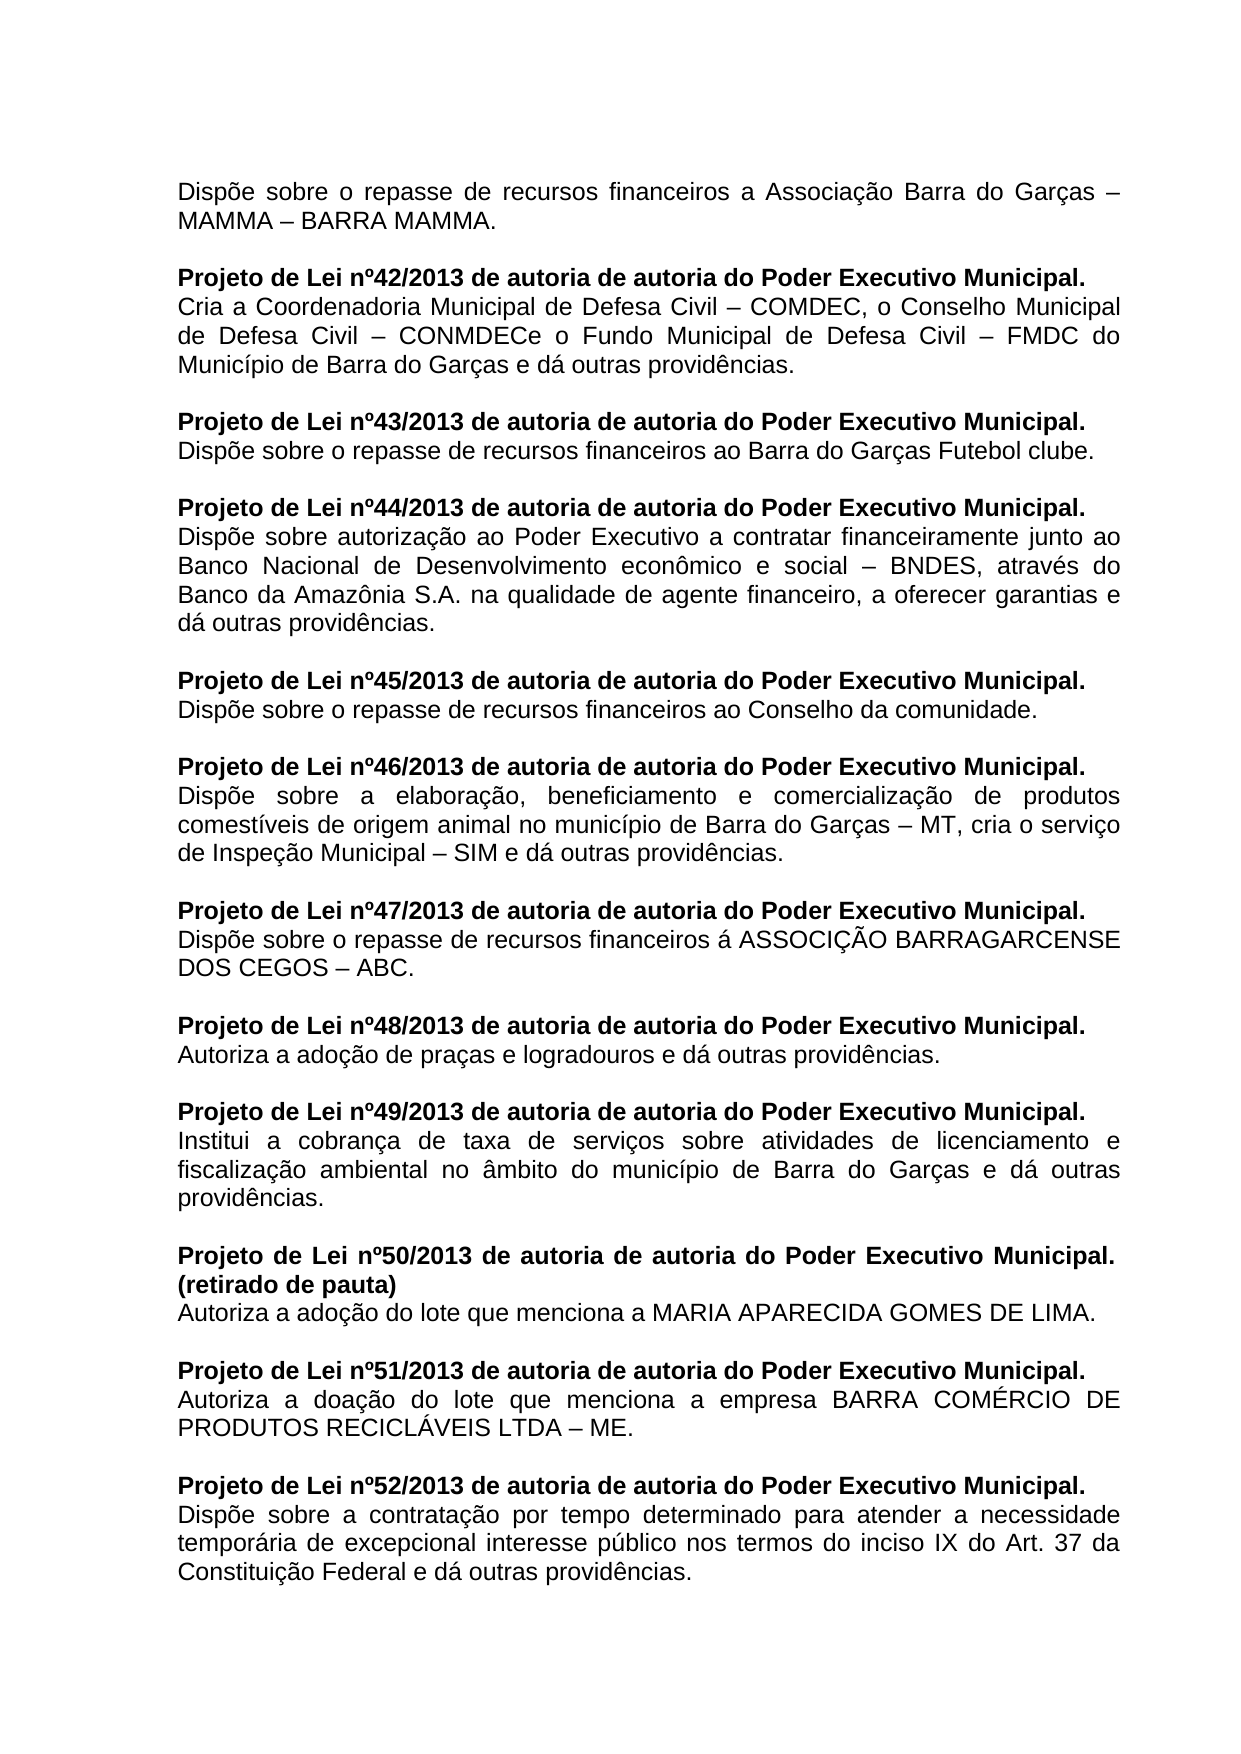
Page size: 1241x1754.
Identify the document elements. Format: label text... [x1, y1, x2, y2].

text Projeto de Lei nº45/2013 de autoria de autoria do Poder Executivo Municipal. [177, 666, 1117, 695]
text Dispõe sobre autorização ao Poder Executivo a contratar financeiramente junto ao Banco Nacional de Desenvolvimento econômico e social – BNDES, através do Banco da Amazônia S.A. na qualidade de agente financeiro, a oferecer garantias e dá outras providências. [177, 522, 1122, 637]
text Institui a cobrança de taxa de serviços sobre atividades de licenciamento e fiscalização ambiental no âmbito do município de Barra do Garças e dá outras providências. [177, 1126, 1122, 1212]
text Projeto de Lei nº50/2013 de autoria de autoria do Poder Executivo Municipal. (retirado de pauta) [177, 1241, 1117, 1298]
text Projeto de Lei nº46/2013 de autoria de autoria do Poder Executivo Municipal. [177, 752, 1117, 781]
text Dispõe sobre a contratação por tempo determinado para atender a necessidade temporária de excepcional interesse público nos termos do inciso IX do Art. 37 da Constituição Federal e dá outras providências. [177, 1500, 1122, 1586]
text Cria a Coordenadoria Municipal de Defesa Civil – COMDEC, o Conselho Municipal de Defesa Civil – CONMDECe o Fundo Municipal de Defesa Civil – FMDC do Município de Barra do Garças e dá outras providências. [177, 292, 1122, 378]
text Dispõe sobre o repasse de recursos financeiros ao Barra do Garças Futebol clube. [177, 436, 1122, 465]
text Projeto de Lei nº42/2013 de autoria de autoria do Poder Executivo Municipal. [177, 263, 1117, 292]
text Projeto de Lei nº48/2013 de autoria de autoria do Poder Executivo Municipal. [177, 1011, 1117, 1040]
text Dispõe sobre o repasse de recursos financeiros á ASSOCIÇÃO BARRAGARCENSE DOS CEGOS – ABC. [177, 925, 1122, 982]
text Projeto de Lei nº49/2013 de autoria de autoria do Poder Executivo Municipal. [177, 1097, 1117, 1126]
text Projeto de Lei nº52/2013 de autoria de autoria do Poder Executivo Municipal. [177, 1471, 1117, 1500]
text Projeto de Lei nº47/2013 de autoria de autoria do Poder Executivo Municipal. [177, 896, 1117, 925]
text Projeto de Lei nº51/2013 de autoria de autoria do Poder Executivo Municipal. [177, 1356, 1117, 1385]
text Dispõe sobre a elaboração, beneficiamento e comercialização de produtos comestíveis de origem animal no município de Barra do Garças – MT, cria o serviço de Inspeção Municipal – SIM e dá outras providências. [177, 781, 1122, 867]
text Autoriza a adoção de praças e logradouros e dá outras providências. [177, 1040, 1122, 1068]
text Dispõe sobre o repasse de recursos financeiros ao Conselho da comunidade. [177, 695, 1122, 723]
text Autoriza a adoção do lote que menciona a MARIA APARECIDA GOMES DE LIMA. [177, 1298, 1122, 1327]
text Projeto de Lei nº43/2013 de autoria de autoria do Poder Executivo Municipal. [177, 407, 1117, 436]
text Projeto de Lei nº44/2013 de autoria de autoria do Poder Executivo Municipal. [177, 493, 1117, 522]
text Autoriza a doação do lote que menciona a empresa BARRA COMÉRCIO DE PRODUTOS RECICLÁVEIS LTDA – ME. [177, 1385, 1122, 1442]
text Dispõe sobre o repasse de recursos financeiros a Associação Barra do Garças – MAMMA – BARRA MAMMA. [177, 177, 1122, 235]
